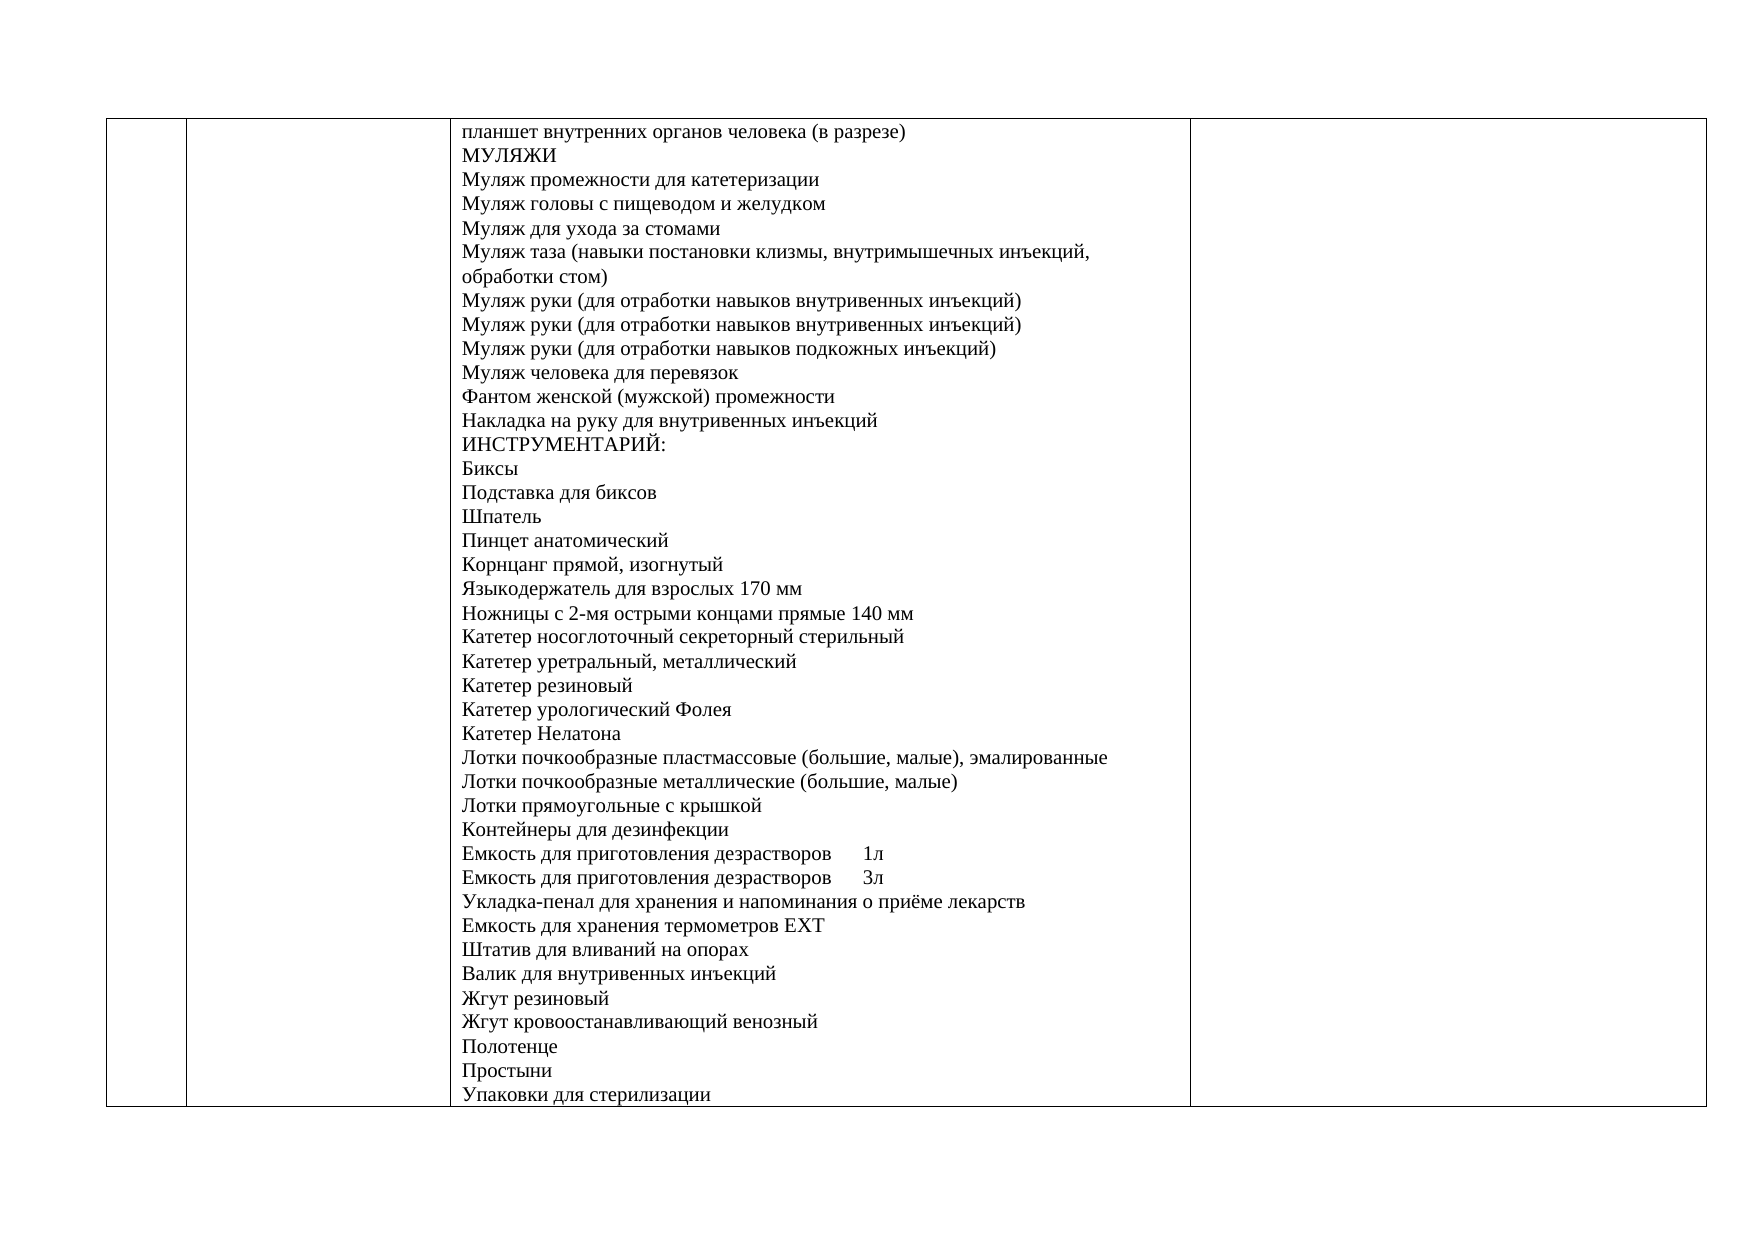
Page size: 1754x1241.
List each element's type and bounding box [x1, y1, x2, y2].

table_cell [1191, 119, 1706, 1106]
table_cell [451, 119, 1190, 1106]
table_cell [187, 119, 450, 1106]
table_cell [107, 119, 186, 1106]
